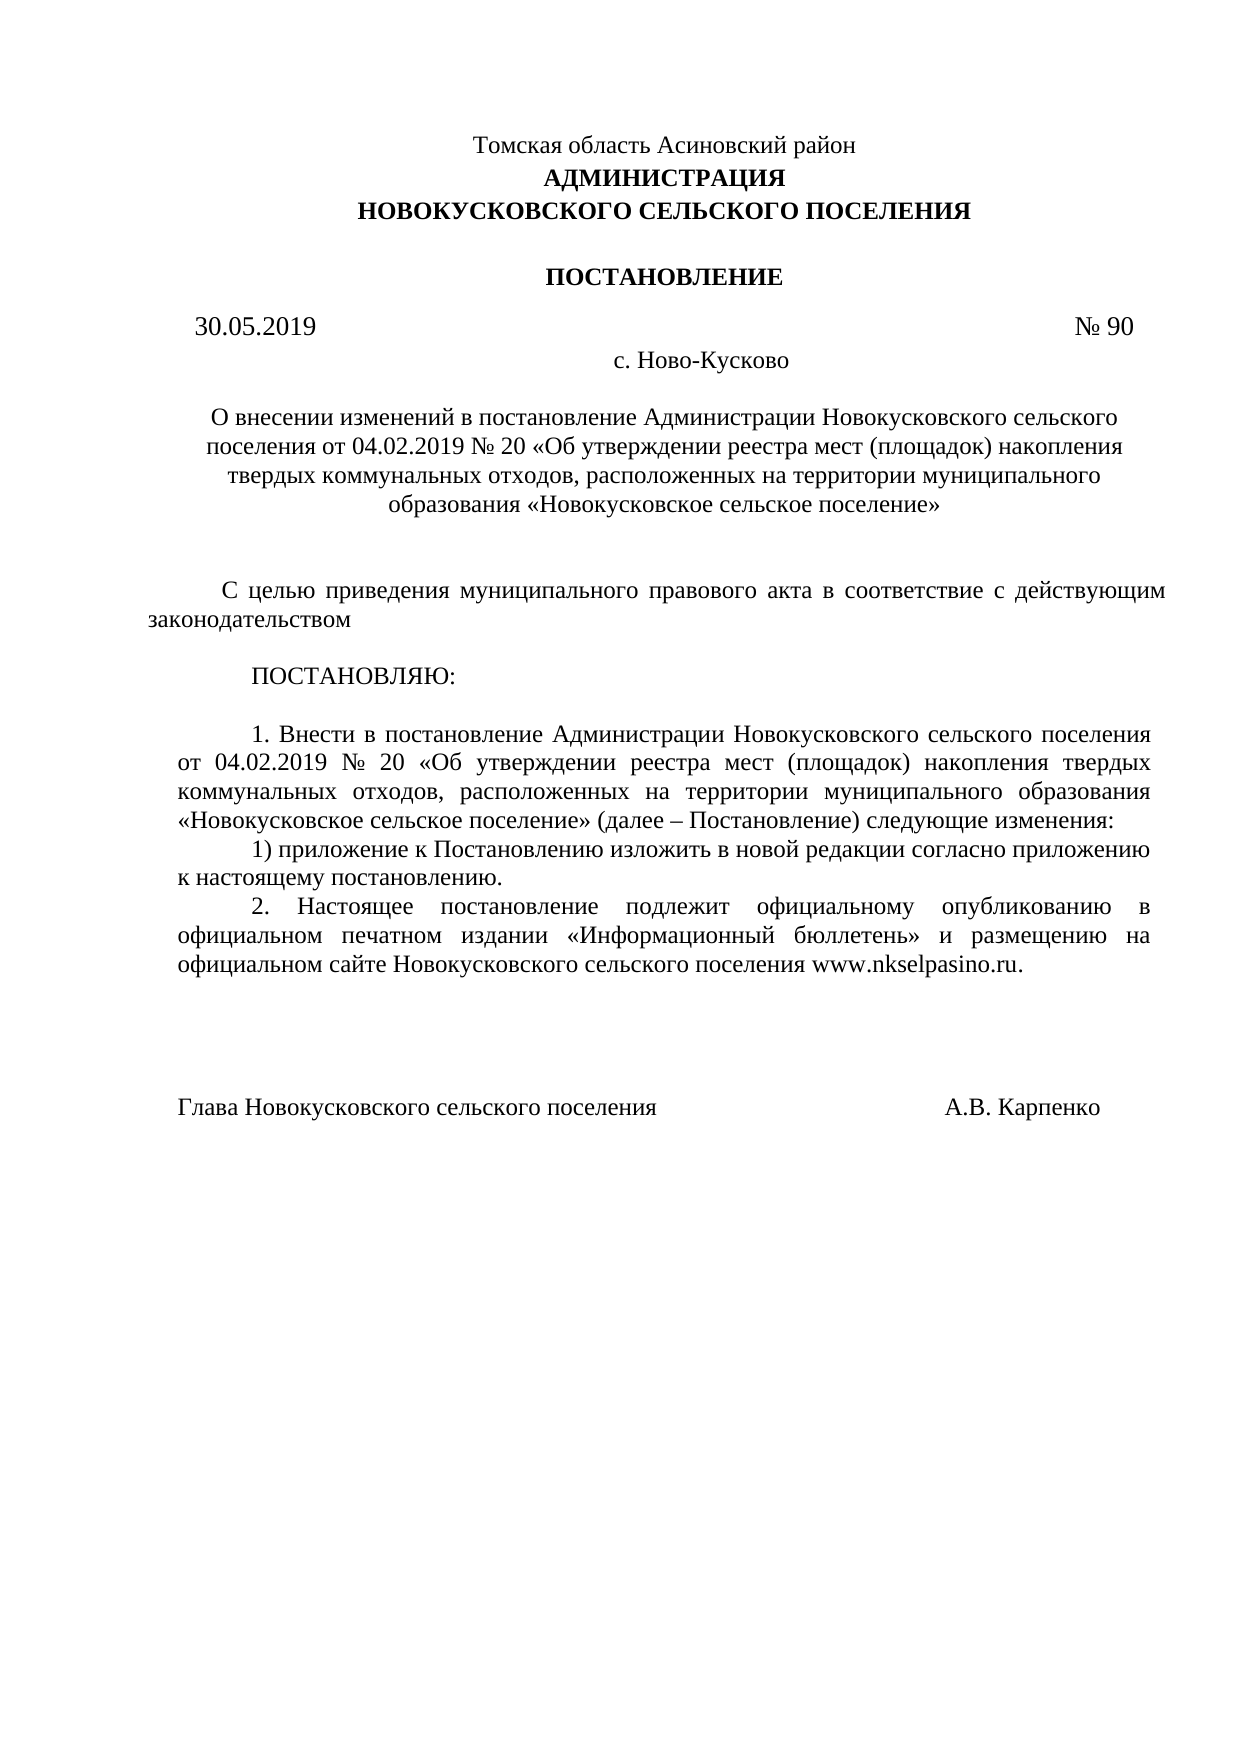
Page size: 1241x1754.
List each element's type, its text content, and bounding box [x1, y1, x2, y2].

text НОВОКУСКОВСКОГО СЕЛЬСКОГО ПОСЕЛЕНИЯ [177, 196, 1152, 225]
text 30.05.2019 № 90 [177, 295, 1152, 345]
text С целью приведения муниципального правового акта в соответствие с действующим законодательством [148, 575, 1166, 632]
text с. Ново-Кусково [177, 345, 1152, 374]
text Томская область Асиновский район [177, 130, 1152, 159]
text ПОСТАНОВЛЯЮ: [177, 661, 1152, 690]
text О внесении изменений в постановление Администрации Новокусковского сельского поселения от 04.02.2019 № 20 «Об утверждении реестра мест (площадок) накопления твердых коммунальных отходов, расположенных на территории муниципального образования «Новокусковское сельское поселение» [177, 402, 1152, 517]
text 1. Внести в постановление Администрации Новокусковского сельского поселения от 04.02.2019 № 20 «Об утверждении реестра мест (площадок) накопления твердых коммунальных отходов, расположенных на территории муниципального образования «Новокусковское сельское поселение» (далее – Постановление) следующие изменения: [177, 719, 1152, 834]
text 2. Настоящее постановление подлежит официальному опубликованию в официальном печатном издании «Информационный бюллетень» и размещению на официальном сайте Новокусковского сельского поселения www.nkselpasino.ru. [177, 891, 1152, 977]
text АДМИНИСТРАЦИЯ [177, 163, 1152, 192]
text 1) приложение к Постановлению изложить в новой редакции согласно приложению к настоящему постановлению. [177, 834, 1152, 891]
text Глава Новокусковского сельского поселения А.В. Карпенко [177, 1092, 1152, 1121]
text ПОСТАНОВЛЕНИЕ [177, 262, 1152, 291]
